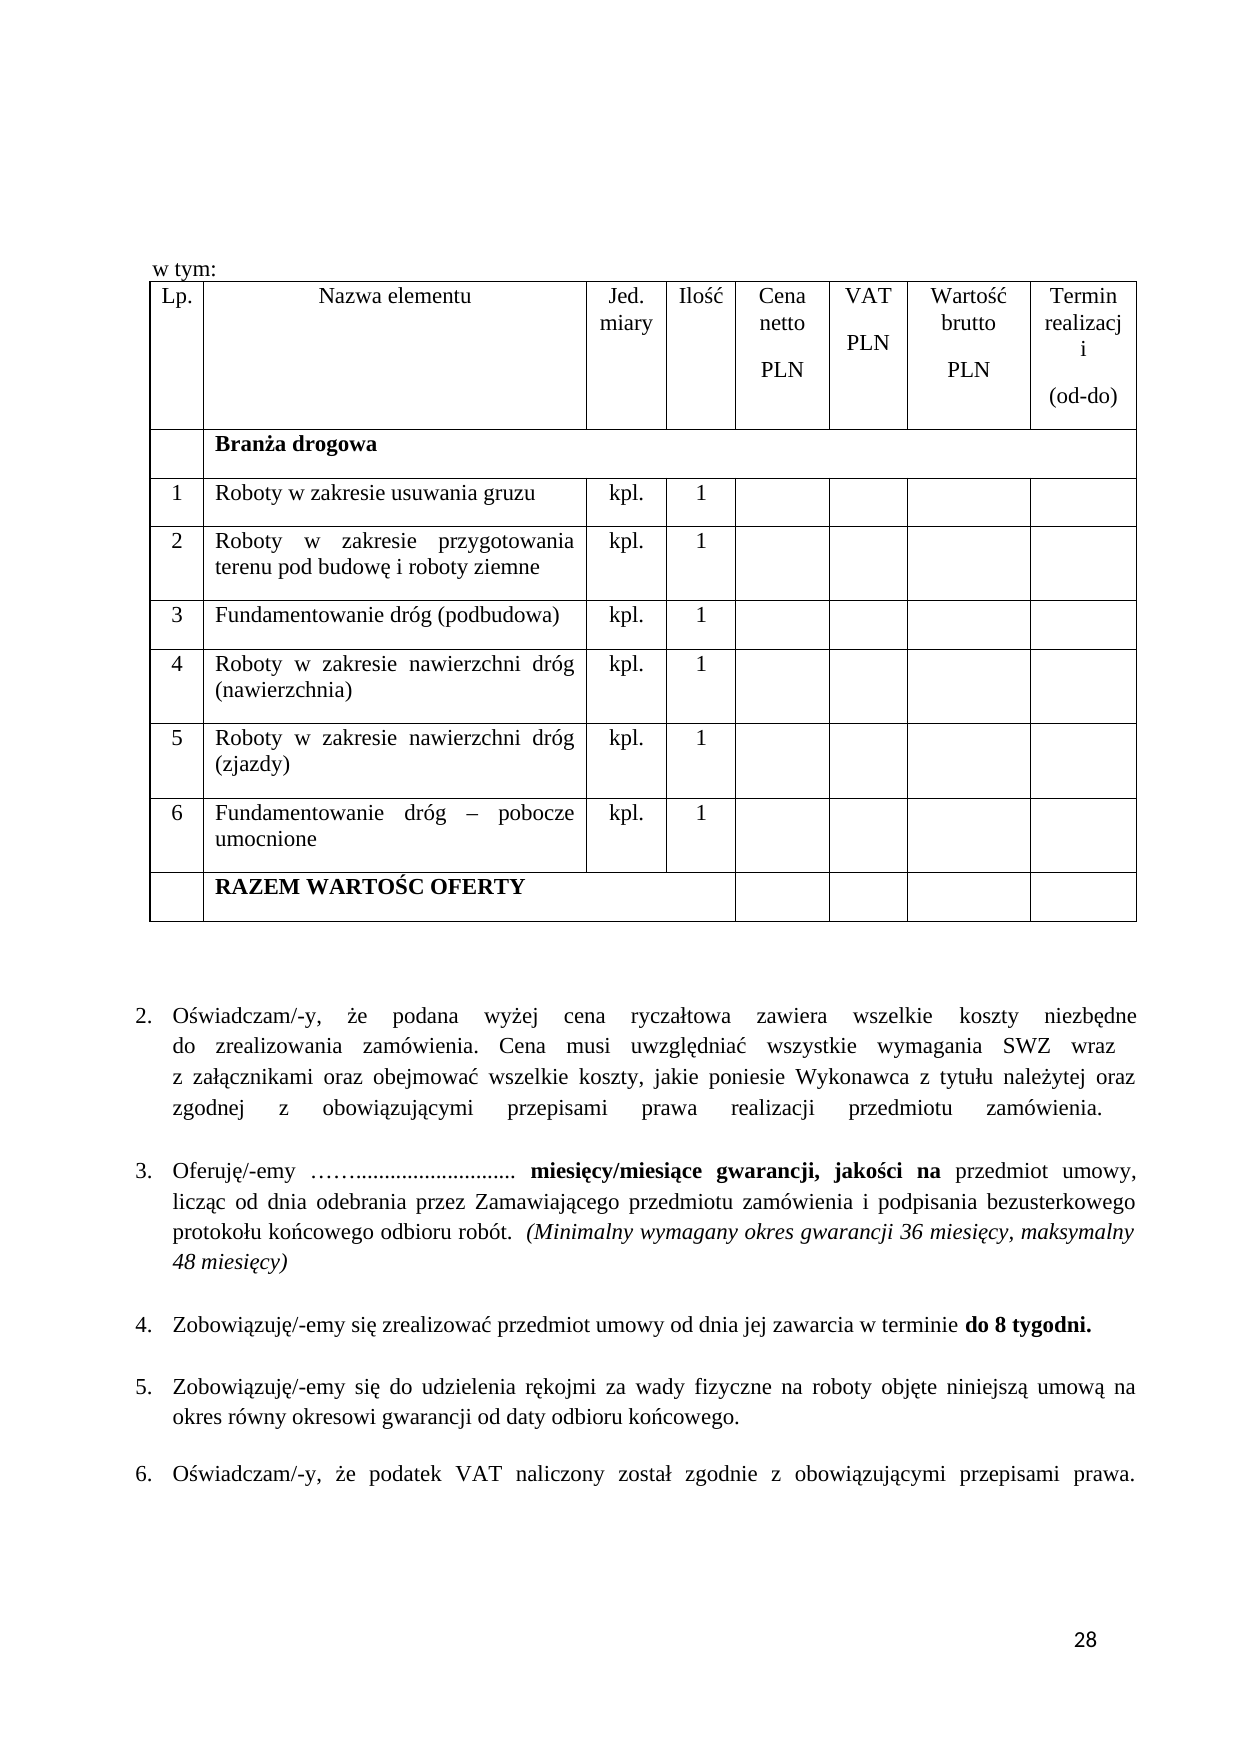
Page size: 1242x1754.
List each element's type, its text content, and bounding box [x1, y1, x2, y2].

table_cell 1 [667, 601, 735, 648]
table_cell 4 [151, 650, 203, 723]
table_cell 5 [151, 724, 203, 798]
table_cell [830, 650, 907, 723]
table_cell [736, 799, 829, 872]
table_cell [151, 430, 203, 477]
table_cell [1031, 873, 1136, 921]
table_cell kpl. [587, 479, 666, 526]
table_cell [908, 724, 1030, 798]
table_cell RAZEM WARTOŚC OFERTY [204, 873, 735, 921]
table_header VAT PLN [830, 282, 907, 429]
table_cell kpl. [587, 799, 666, 872]
table_header Cena netto PLN [736, 282, 829, 429]
list Oświadczam/-y, że podatek VAT naliczony został zgodnie z obowiązującymi przepisami prawa. [135, 1460, 1137, 1518]
table_cell [830, 479, 907, 526]
table_cell [908, 799, 1030, 872]
table_cell kpl. [587, 601, 666, 648]
table_header Lp. [151, 282, 203, 429]
table_cell Roboty w zakresie przygotowania terenu pod budowę i roboty ziemne [204, 527, 586, 600]
table_cell kpl. [587, 724, 666, 798]
text w tym: [135, 255, 1137, 281]
table_header Nazwa elementu [204, 282, 586, 429]
table_cell [1031, 650, 1136, 723]
table_cell Roboty w zakresie nawierzchni dróg (zjazdy) [204, 724, 586, 798]
table_cell 2 [151, 527, 203, 600]
table_cell 1 [151, 479, 203, 526]
table_cell [830, 527, 907, 600]
table_header Wartość brutto PLN [908, 282, 1030, 429]
table_header Jed. miary [587, 282, 666, 429]
table_header Termin realizacji (od-do) [1031, 282, 1136, 429]
table_header Ilość [667, 282, 735, 429]
table_cell [151, 873, 203, 921]
table_cell [830, 873, 907, 921]
list Oświadczam/-y, że podana wyżej cena ryczałtowa zawiera wszelkie koszty niezbędne do zrealizowania zamówienia. Cena musi uwzględniać wszystkie wymagania SWZ wraz z załącznikami oraz obejmować wszelkie koszty, jakie poniesie Wykonawca z tytułu należytej oraz zgodnej z obowiązującymi przepisami prawa realizacji przedmiotu zamówienia. [135, 1002, 1137, 1153]
table_cell [908, 479, 1030, 526]
table_cell 1 [667, 724, 735, 798]
table_cell [1031, 479, 1136, 526]
table_cell [908, 650, 1030, 723]
list Zobowiązuję/-emy się zrealizować przedmiot umowy od dnia jej zawarcia w terminie do 8 tygodni. [135, 1311, 1137, 1337]
table_cell [1031, 799, 1136, 872]
table_cell [736, 527, 829, 600]
table_cell Roboty w zakresie nawierzchni dróg (nawierzchnia) [204, 650, 586, 723]
table_cell Roboty w zakresie usuwania gruzu [204, 479, 586, 526]
table_cell kpl. [587, 650, 666, 723]
table_cell [736, 724, 829, 798]
table_cell Fundamentowanie dróg – pobocze umocnione [204, 799, 586, 872]
table_cell [736, 601, 829, 648]
list Oferuję/-emy ……............................ miesięcy/miesiące gwarancji, jakości na przedmiot umowy, licząc od dnia odebrania przez Zamawiającego przedmiotu zamówienia i podpisania bezusterkowego protokołu końcowego odbioru robót. (Minimalny wymagany okres gwarancji 36 miesięcy, maksymalny 48 miesięcy) [135, 1158, 1137, 1274]
table_cell [908, 873, 1030, 921]
list Zobowiązuję/-emy się do udzielenia rękojmi za wady fizyczne na roboty objęte niniejszą umową na okres równy okresowi gwarancji od daty odbioru końcowego. [135, 1373, 1137, 1429]
table_cell [830, 601, 907, 648]
table_cell 3 [151, 601, 203, 648]
table_cell [830, 799, 907, 872]
table_cell [736, 650, 829, 723]
table_cell 1 [667, 527, 735, 600]
table_cell [1031, 601, 1136, 648]
table_cell Branża drogowa [204, 430, 1136, 477]
table_cell Fundamentowanie dróg (podbudowa) [204, 601, 586, 648]
table_cell [908, 527, 1030, 600]
table_cell 1 [667, 650, 735, 723]
table_cell kpl. [587, 527, 666, 600]
table_cell [736, 479, 829, 526]
table_cell [908, 601, 1030, 648]
table_cell 1 [667, 799, 735, 872]
table_cell [1031, 724, 1136, 798]
table_cell 6 [151, 799, 203, 872]
table_cell [736, 873, 829, 921]
table_cell [1031, 527, 1136, 600]
table_cell [830, 724, 907, 798]
table_cell 1 [667, 479, 735, 526]
